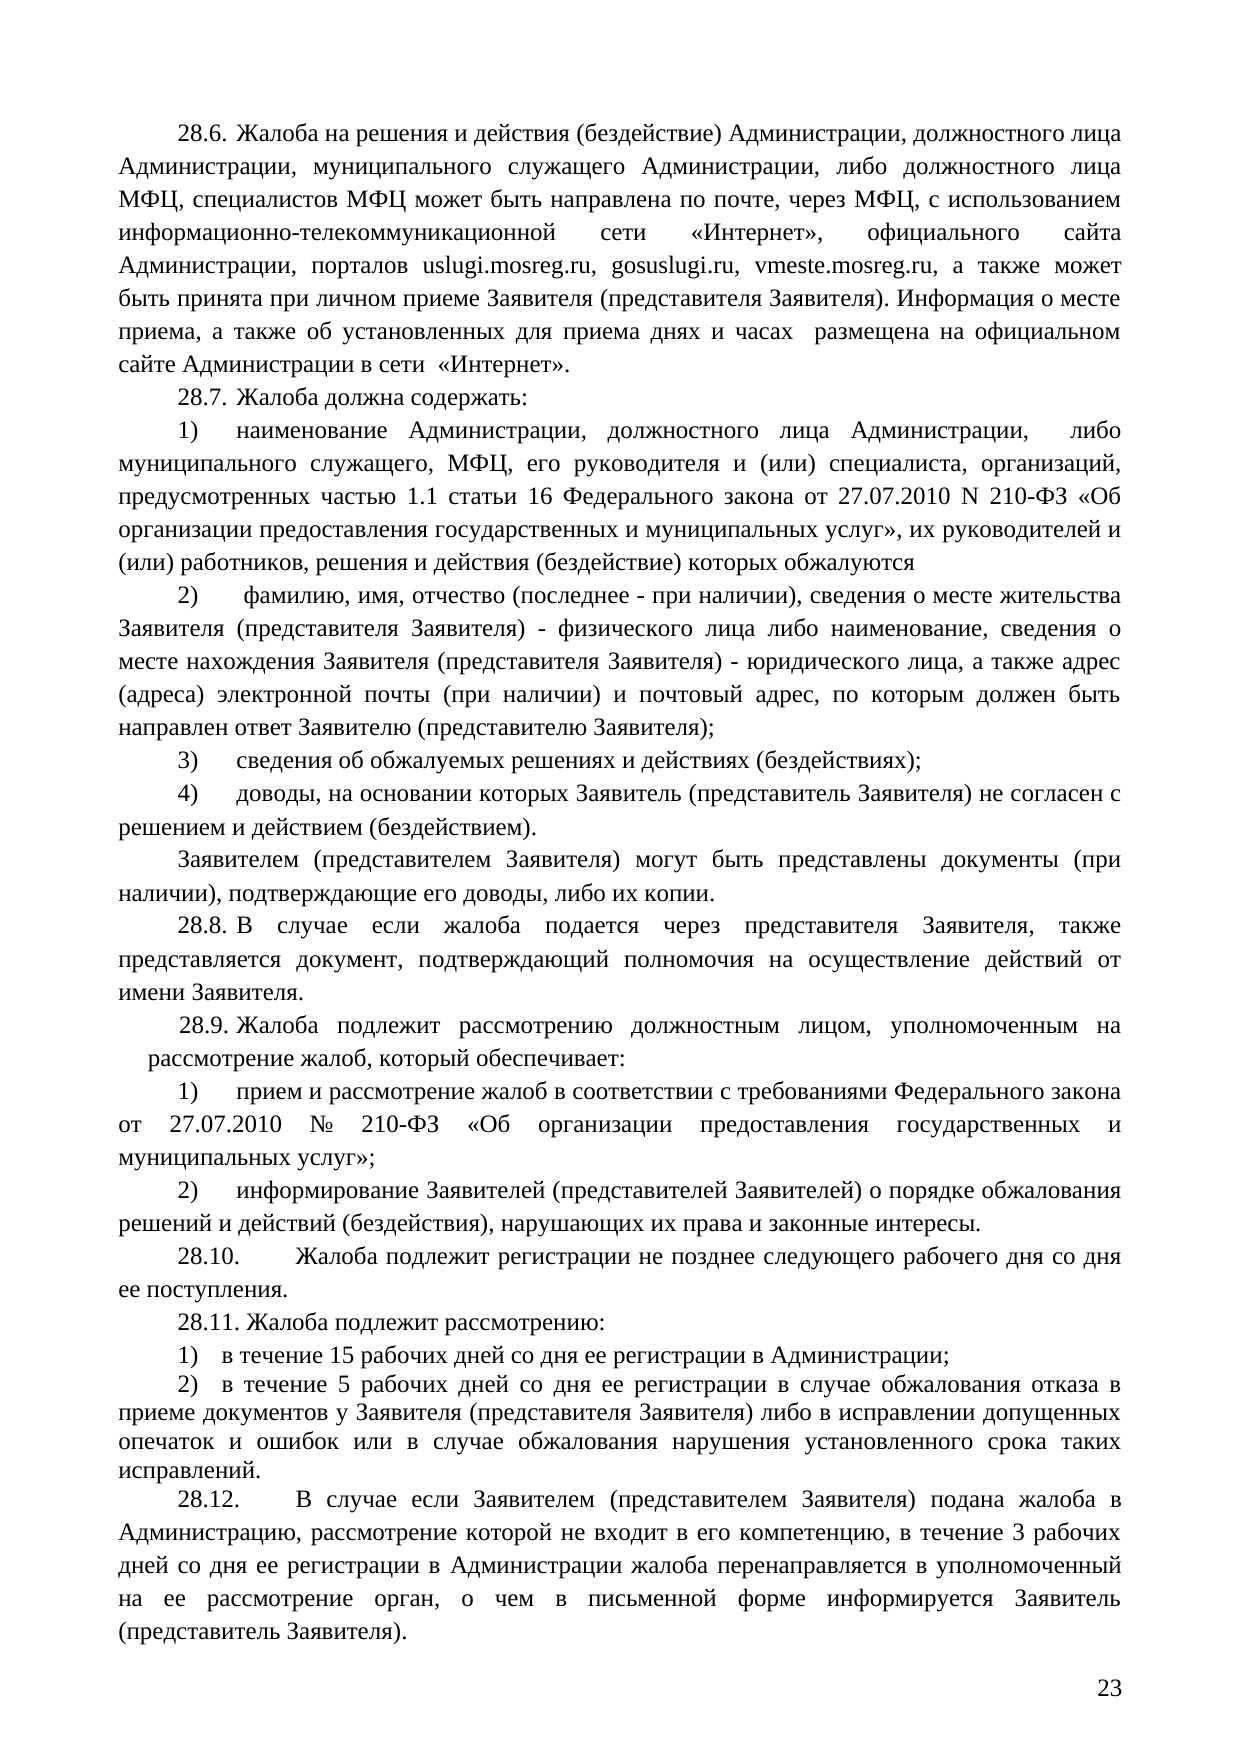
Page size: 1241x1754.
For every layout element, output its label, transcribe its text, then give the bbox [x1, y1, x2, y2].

list 28.11. Жалоба подлежит рассмотрению: [118, 1307, 1122, 1336]
list 28.6. Жалоба на решения и действия (бездействие) Администрации, должностного лица Администрации, муниципального служащего Администрации, либо должностного лица МФЦ, специалистов МФЦ может быть направлена по почте, через МФЦ, с использованием информационно-телекоммуникационной сети «Интернет», официального сайта Администрации, порталов uslugi.mosreg.ru, gosuslugi.ru, vmeste.mosreg.ru, а также может быть принята при личном приеме Заявителя (представителя Заявителя). Информация о месте приема, а также об установленных для приема днях и часах размещена на официальном сайте Администрации в сети «Интернет». [118, 118, 1122, 378]
list 28.12. В случае если Заявителем (представителем Заявителя) подана жалоба в Администрацию, рассмотрение которой не входит в его компетенцию, в течение 3 рабочих дней со дня ее регистрации в Администрации жалоба перенаправляется в уполномоченный на ее рассмотрение орган, о чем в письменной форме информируется Заявитель (представитель Заявителя). [118, 1484, 1122, 1644]
list 2) фамилию, имя, отчество (последнее - при наличии), сведения о месте жительства Заявителя (представителя Заявителя) - физического лица либо наименование, сведения о месте нахождения Заявителя (представителя Заявителя) - юридического лица, а также адрес (адреса) электронной почты (при наличии) и почтовый адрес, по которым должен быть направлен ответ Заявителю (представителю Заявителя); [118, 580, 1122, 741]
list 3) сведения об обжалуемых решениях и действиях (бездействиях); [118, 746, 1122, 774]
list 1) прием и рассмотрение жалоб в соответствии с требованиями Федерального закона от 27.07.2010 № 210-ФЗ «Об организации предоставления государственных и муниципальных услуг»; [118, 1076, 1122, 1171]
list 28.10. Жалоба подлежит регистрации не позднее следующего рабочего дня со дня ее поступления. [118, 1241, 1122, 1303]
list 1) наименование Администрации, должностного лица Администрации, либо муниципального служащего, МФЦ, его руководителя и (или) специалиста, организаций, предусмотренных частью 1.1 статьи 16 Федерального закона от 27.07.2010 N 210-ФЗ «Об организации предоставления государственных и муниципальных услуг», их руководителей и (или) работников, решения и действия (бездействие) которых обжалуются [118, 415, 1122, 576]
list 28.7. Жалоба должна содержать: [118, 382, 1122, 411]
list в течение 15 рабочих дней со дня ее регистрации в Администрации; [118, 1340, 1122, 1369]
list 4) доводы, на основании которых Заявитель (представитель Заявителя) не согласен с решением и действием (бездействием). [118, 778, 1122, 840]
list 28.9. Жалоба подлежит рассмотрению должностным лицом, уполномоченным на рассмотрение жалоб, который обеспечивает: [148, 1010, 1122, 1071]
list 28.8. В случае если жалоба подается через представителя Заявителя, также представляется документ, подтверждающий полномочия на осуществление действий от имени Заявителя. [118, 911, 1122, 1005]
list в течение 5 рабочих дней со дня ее регистрации в случае обжалования отказа в приеме документов у Заявителя (представителя Заявителя) либо в исправлении допущенных опечаток и ошибок или в случае обжалования нарушения установленного срока таких исправлений. [118, 1369, 1122, 1484]
list 2) информирование Заявителей (представителей Заявителей) о порядке обжалования решений и действий (бездействия), нарушающих их права и законные интересы. [118, 1175, 1122, 1237]
list Заявителем (представителем Заявителя) могут быть представлены документы (при наличии), подтверждающие его доводы, либо их копии. [118, 844, 1122, 906]
